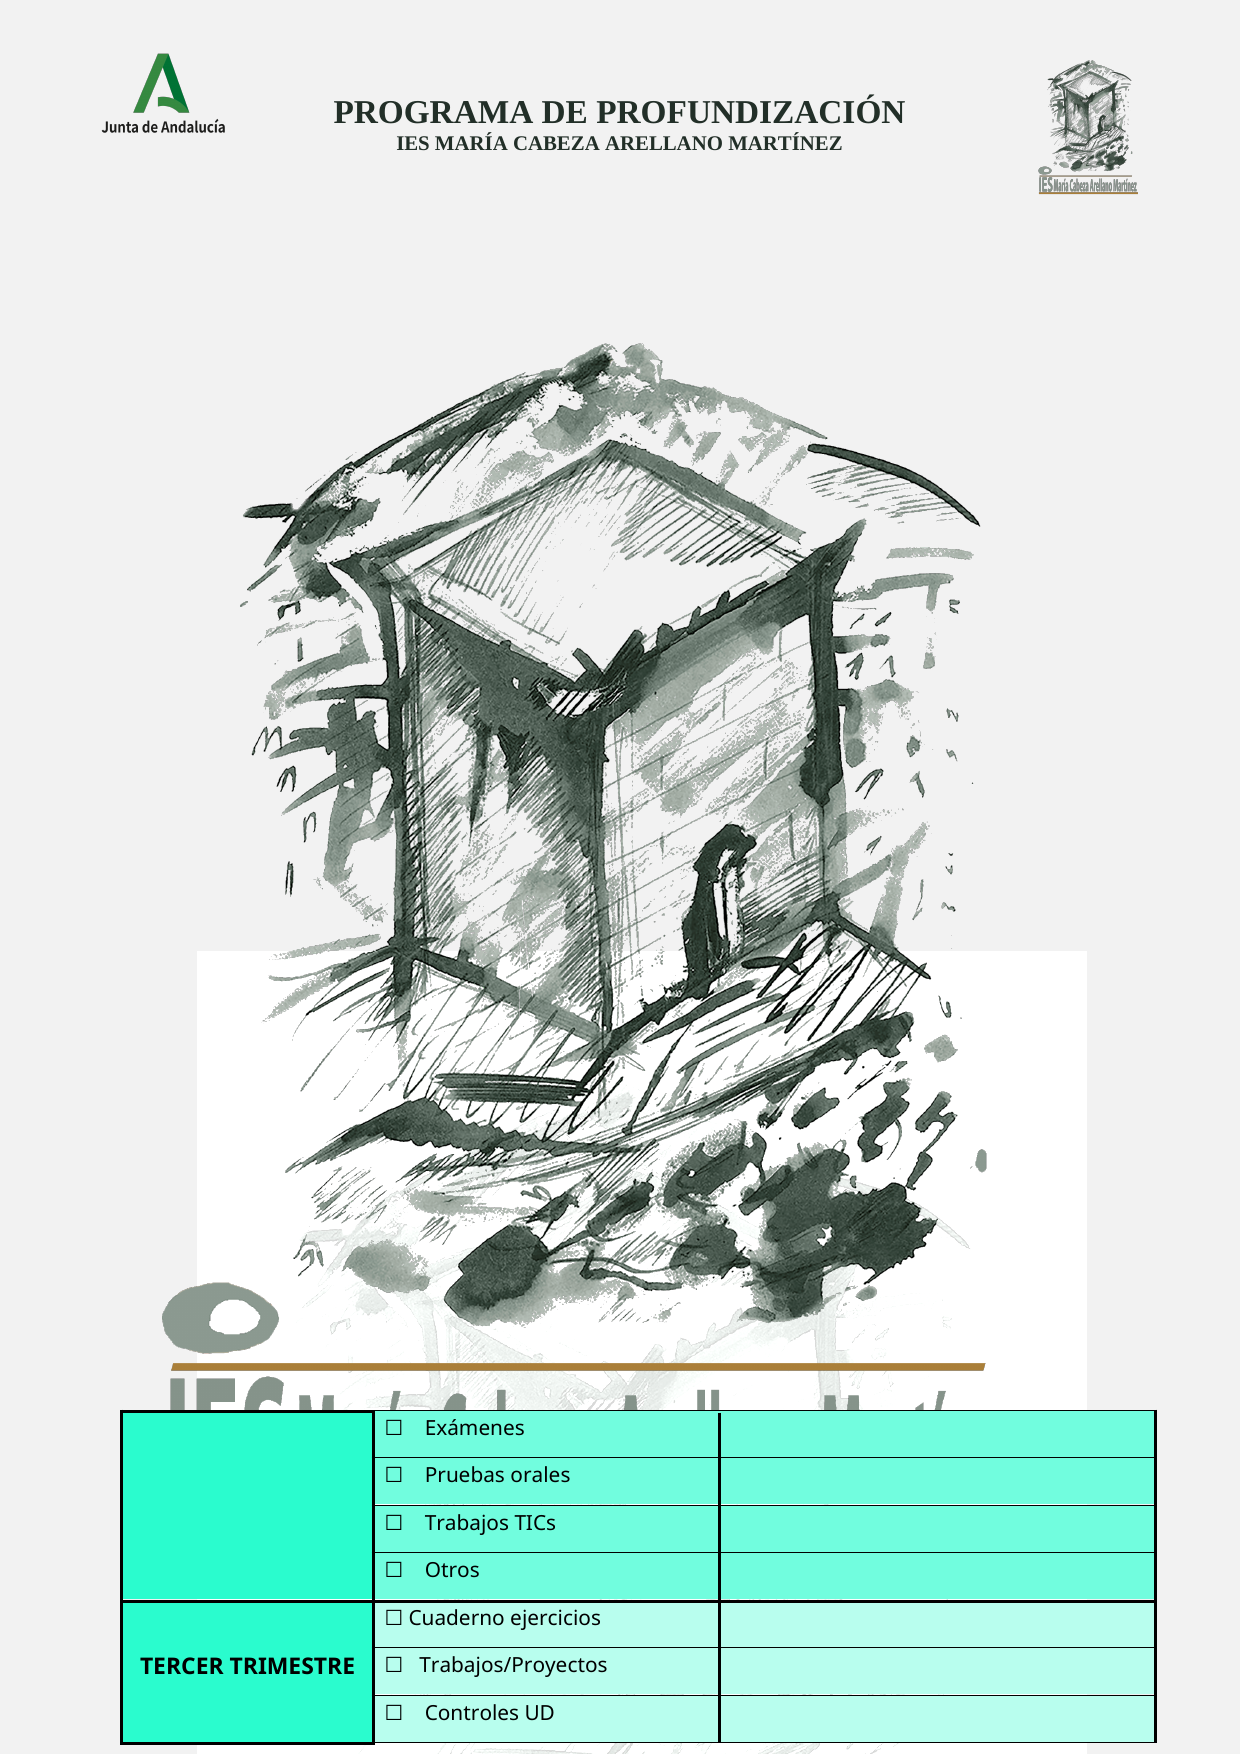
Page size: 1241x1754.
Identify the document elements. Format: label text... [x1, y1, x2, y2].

picture [132, 44, 1146, 1410]
table_cell Exámenes [375, 1411, 719, 1457]
table_cell Pruebas orales [375, 1458, 718, 1504]
table_cell Trabajos/Proyectos [375, 1648, 718, 1694]
table_cell Trabajos TICs [375, 1506, 718, 1552]
table_cell [721, 1506, 1154, 1552]
table_cell [721, 1553, 1154, 1599]
table_cell [719, 1411, 1154, 1457]
table_cell [721, 1458, 1154, 1504]
table_cell [721, 1648, 1154, 1694]
table_cell [721, 1603, 1154, 1647]
table_cell Cuaderno ejercicios [375, 1603, 718, 1647]
picture [91, 47, 236, 139]
table_cell [721, 1696, 1154, 1742]
table_cell TERCER TRIMESTRE [123, 1603, 372, 1742]
table_cell Otros [375, 1553, 718, 1599]
table_cell Controles UD [375, 1696, 718, 1742]
